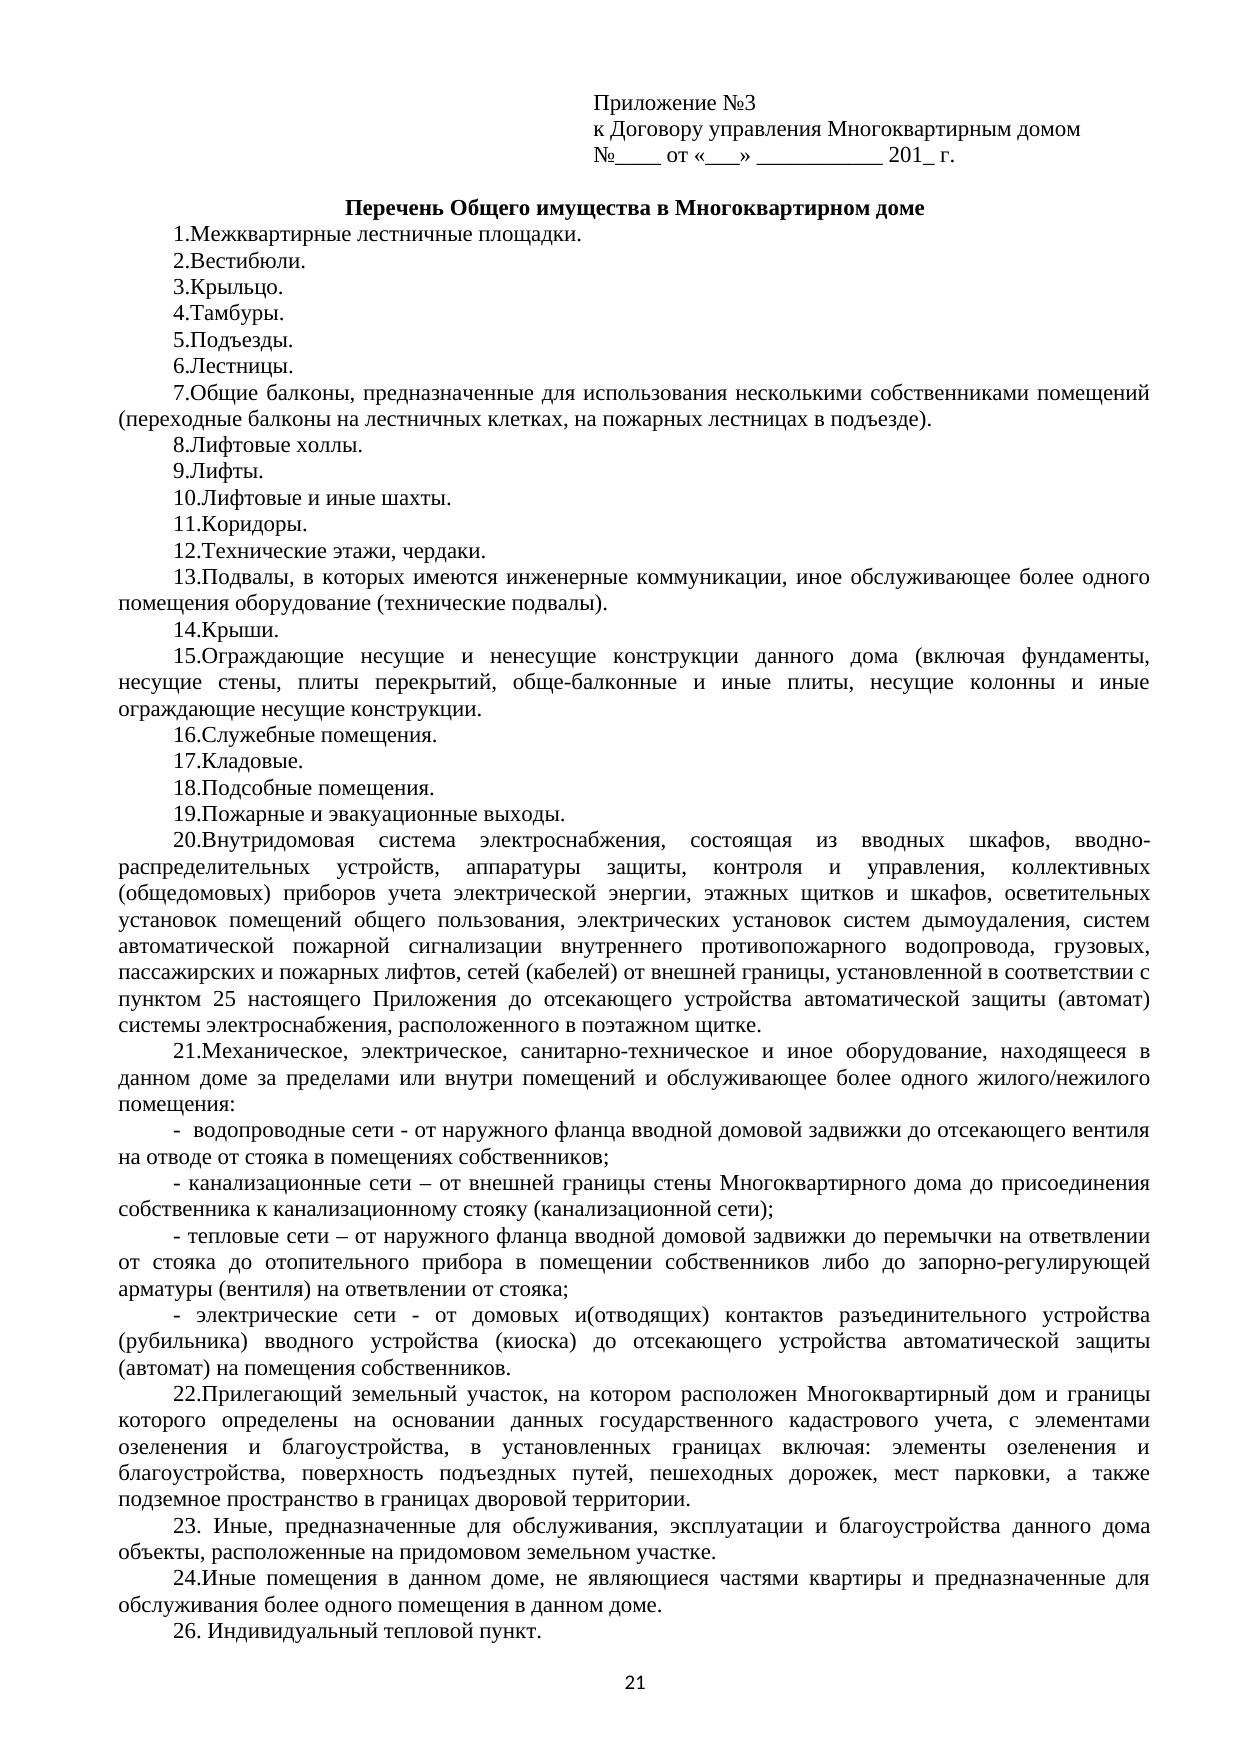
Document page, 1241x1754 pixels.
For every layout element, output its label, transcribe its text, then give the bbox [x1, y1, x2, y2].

text 15.Ограждающие несущие и ненесущие конструкции данного дома (включая фундаменты, несущие стены, плиты перекрытий, обще-балконные и иные плиты, несущие колонны и иные ограждающие несущие конструкции. [118, 642, 1152, 721]
text 9.Лифты. [118, 458, 1152, 484]
text к Договору управления Многоквартирным домом [118, 115, 1152, 141]
text Приложение №3 [118, 89, 1152, 115]
text 22.Прилегающий земельный участок, на котором расположен Многоквартирный дом и границы которого определены на основании данных государственного кадастрового учета, с элементами озеленения и благоустройства, в установленных границах включая: элементы озеленения и благоустройства, поверхность подъездных путей, пешеходных дорожек, мест парковки, а также подземное пространство в границах дворовой территории. [118, 1380, 1152, 1512]
text 11.Коридоры. [118, 510, 1152, 537]
text 21.Механическое, электрическое, санитарно-техническое и иное оборудование, находящееся в данном доме за пределами или внутри помещений и обслуживающее более одного жилого/нежилого помещения: [118, 1037, 1152, 1116]
text Перечень Общего имущества в Многоквартирном доме [118, 194, 1152, 220]
text 18.Подсобные помещения. [118, 774, 1152, 800]
text 5.Подъезды. [118, 326, 1152, 352]
text 20.Внутридомовая система электроснабжения, состоящая из вводных шкафов, вводно-распределительных устройств, аппаратуры защиты, контроля и управления, коллективных (общедомовых) приборов учета электрической энергии, этажных щитков и шкафов, осветительных установок помещений общего пользования, электрических установок систем дымоудаления, систем автоматической пожарной сигнализации внутреннего противопожарного водопровода, грузовых, пассажирских и пожарных лифтов, сетей (кабелей) от внешней границы, установленной в соответствии с пунктом 25 настоящего Приложения до отсекающего устройства автоматической защиты (автомат) системы электроснабжения, расположенного в поэтажном щитке. [118, 827, 1152, 1037]
text - канализационные сети – от внешней границы стены Многоквартирного дома до присоединения собственника к канализационному стояку (канализационной сети); [118, 1169, 1152, 1222]
text 17.Кладовые. [118, 747, 1152, 774]
text 8.Лифтовые холлы. [118, 431, 1152, 458]
text 2.Вестибюли. [118, 247, 1152, 273]
text 12.Технические этажи, чердаки. [118, 537, 1152, 563]
text 14.Крыши. [118, 616, 1152, 642]
text - водопроводные сети - от наружного фланца вводной домовой задвижки до отсекающего вентиля на отводе от стояка в помещениях собственников; [118, 1116, 1152, 1169]
text 10.Лифтовые и иные шахты. [118, 484, 1152, 510]
text №____ от «___» ___________ 201_ г. [118, 141, 1152, 168]
text 24.Иные помещения в данном доме, не являющиеся частями квартиры и предназначенные для обслуживания более одного помещения в данном доме. [118, 1564, 1152, 1617]
text 6.Лестницы. [118, 352, 1152, 378]
text 16.Служебные помещения. [118, 721, 1152, 747]
text 4.Тамбуры. [118, 299, 1152, 326]
text 13.Подвалы, в которых имеются инженерные коммуникации, иное обслуживающее более одного помещения оборудование (технические подвалы). [118, 563, 1152, 616]
text - тепловые сети – от наружного фланца вводной домовой задвижки до перемычки на ответвлении от стояка до отопительного прибора в помещении собственников либо до запорно-регулирующей арматуры (вентиля) на ответвлении от стояка; [118, 1222, 1152, 1301]
text 1.Межквартирные лестничные площадки. [118, 220, 1152, 247]
text 23. Иные, предназначенные для обслуживания, эксплуатации и благоустройства данного дома объекты, расположенные на придомовом земельном участке. [118, 1512, 1152, 1564]
text 19.Пожарные и эвакуационные выходы. [118, 800, 1152, 827]
text 3.Крыльцо. [118, 273, 1152, 299]
text - электрические сети - от домовых и(отводящих) контактов разъединительного устройства (рубильника) вводного устройства (киоска) до отсекающего устройства автоматической защиты (автомат) на помещения собственников. [118, 1301, 1152, 1380]
text 26. Индивидуальный тепловой пункт. [118, 1617, 1152, 1643]
text 7.Общие балконы, предназначенные для использования несколькими собственниками помещений (переходные балконы на лестничных клетках, на пожарных лестницах в подъезде). [118, 378, 1152, 431]
